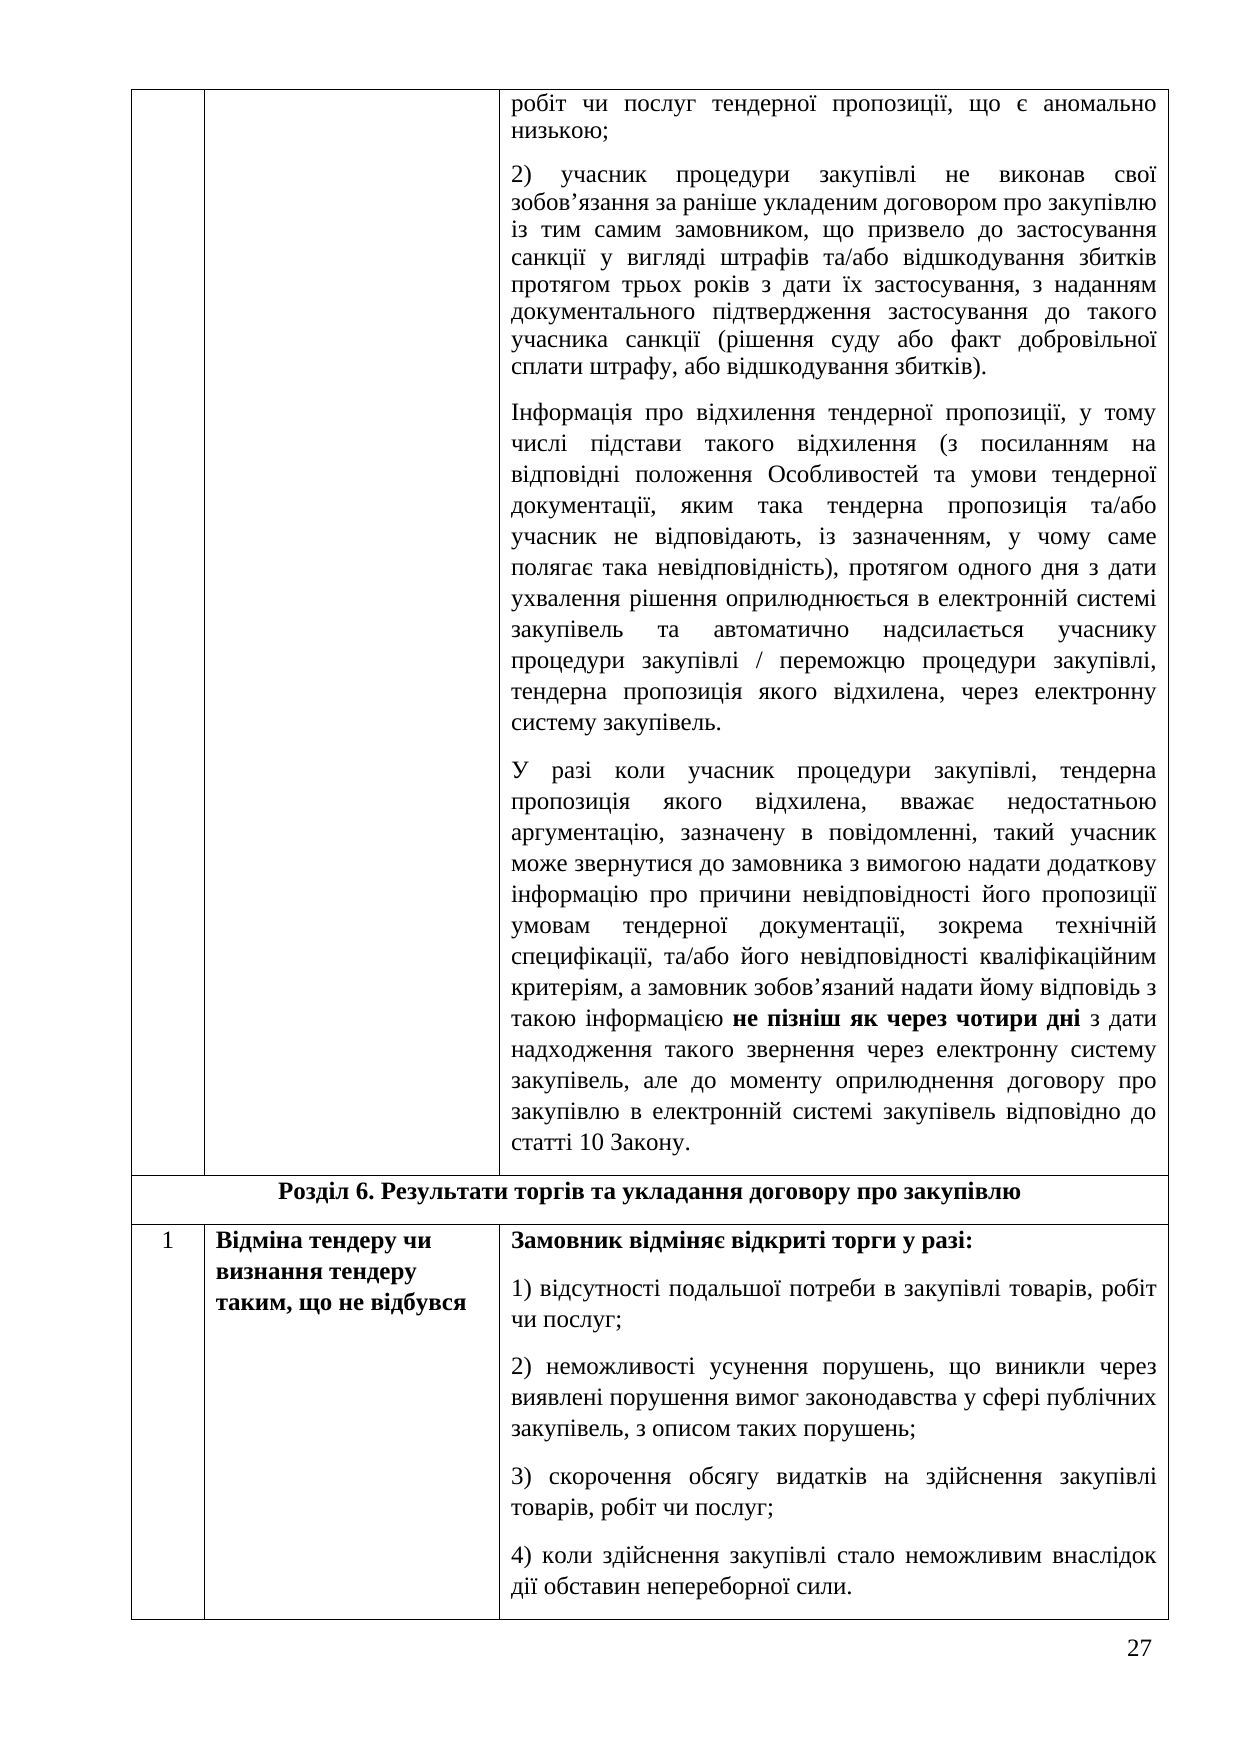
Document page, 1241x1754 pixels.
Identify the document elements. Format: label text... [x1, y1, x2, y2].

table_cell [205, 90, 499, 1175]
table_cell 3 [132, 90, 204, 1175]
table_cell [205, 1225, 499, 1618]
table_cell 1 [132, 1225, 204, 1618]
table_cell Розділ 6. Результати торгів та укладання договору про закупівлю [132, 1176, 1168, 1224]
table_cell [500, 90, 1168, 1175]
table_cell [500, 1225, 1168, 1618]
